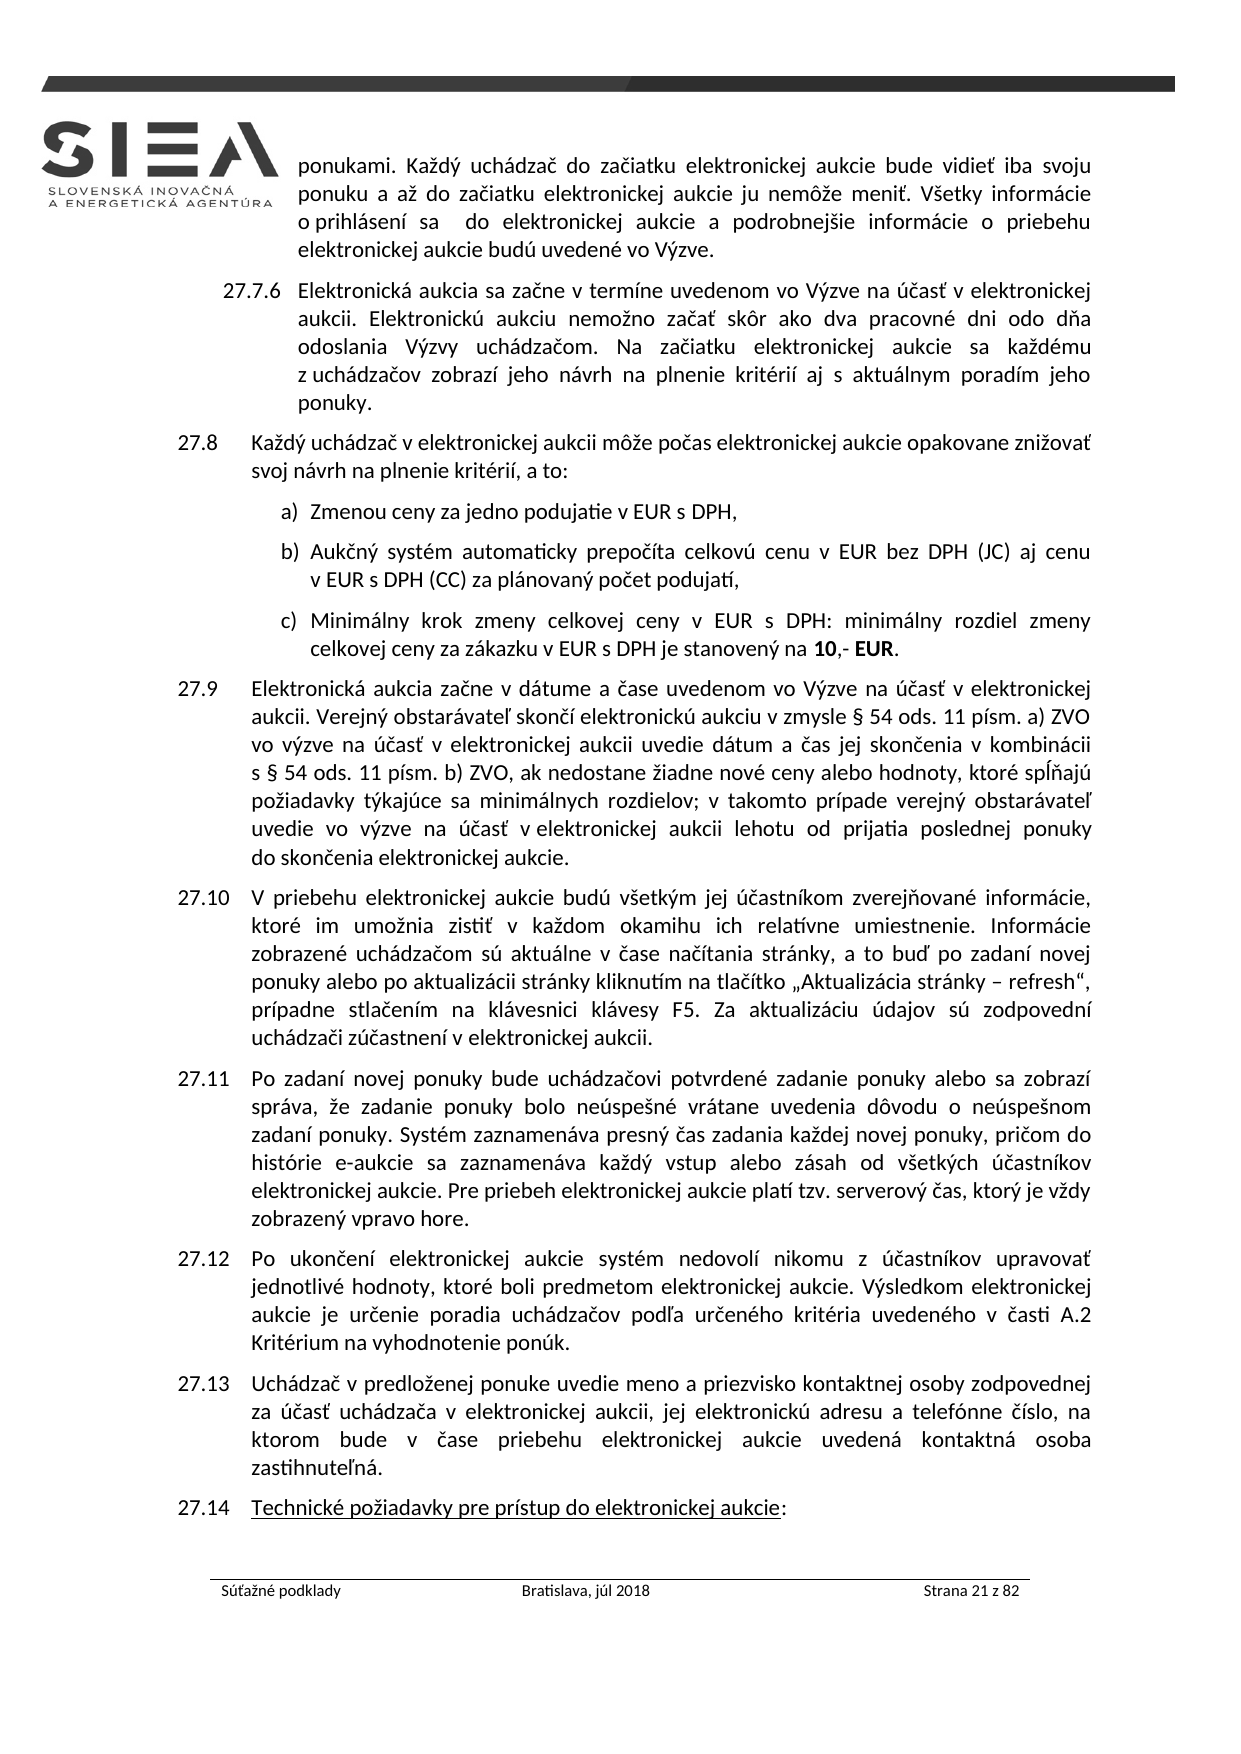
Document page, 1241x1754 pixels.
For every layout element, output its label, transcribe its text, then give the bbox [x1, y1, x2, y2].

list Elektronická aukcia začne v dátume a čase uvedenom vo Výzve na účasť v elektronickej aukcii. Verejný obstarávateľ skončí elektronickú aukciu v zmysle § 54 ods. 11 písm. a) ZVO vo výzve na účasť v elektronickej aukcii uvedie dátum a čas jej skončenia v kombinácii s § 54 ods. 11 písm. b) ZVO, ak nedostane žiadne nové ceny alebo hodnoty, ktoré spĺňajú požiadavky týkajúce sa minimálnych rozdielov; v takomto prípade verejný obstarávateľ uvedie vo výzve na účasť v elektronickej aukcii lehotu od prijatia poslednej ponuky do skončenia elektronickej aukcie. [177, 674, 1093, 871]
list Elektronická aukcia sa začne v termíne uvedenom vo Výzve na účasť v elektronickej aukcii. Elektronickú aukciu nemožno začať skôr ako dva pracovné dni odo dňa odoslania Výzvy uchádzačom. Na začiatku elektronickej aukcie sa každému z uchádzačov zobrazí jeho návrh na plnenie kritérií aj s aktuálnym poradím jeho ponuky. [223, 276, 1093, 416]
list V priebehu elektronickej aukcie budú všetkým jej účastníkom zverejňované informácie, ktoré im umožnia zistiť v každom okamihu ich relatívne umiestnenie. Informácie zobrazené uchádzačom sú aktuálne v čase načítania stránky, a to buď po zadaní novej ponuky alebo po aktualizácii stránky kliknutím na tlačítko „Aktualizácia stránky – refresh“, prípadne stlačením na klávesnici klávesy F5. Za aktualizáciu údajov sú zodpovední uchádzači zúčastnení v elektronickej aukcii. [177, 883, 1093, 1051]
list Uchádzač v predloženej ponuke uvedie meno a priezvisko kontaktnej osoby zodpovednej za účasť uchádzača v elektronickej aukcii, jej elektronickú adresu a telefónne číslo, na ktorom bude v čase priebehu elektronickej aukcie uvedená kontaktná osoba zastihnuteľná. [177, 1369, 1093, 1481]
list Po ukončení elektronickej aukcie systém nedovolí nikomu z účastníkov upravovať jednotlivé hodnoty, ktoré boli predmetom elektronickej aukcie. Výsledkom elektronickej aukcie je určenie poradia uchádzačov podľa určeného kritéria uvedeného v časti A.2 Kritérium na vyhodnotenie ponúk. [177, 1244, 1093, 1356]
list Aukčný systém automaticky prepočíta celkovú cenu v EUR bez DPH (JC) aj cenu v EUR s DPH (CC) za plánovaný počet podujatí, [281, 537, 1093, 593]
list Každý uchádzač v elektronickej aukcii môže počas elektronickej aukcie opakovane znižovať svoj návrh na plnenie kritérií, a to: [177, 428, 1093, 484]
list Technické požiadavky pre prístup do elektronickej aukcie: [177, 1493, 1093, 1522]
list Zmenou ceny za jedno podujatie v EUR s DPH, [281, 497, 1093, 525]
list Minimálny krok zmeny celkovej ceny v EUR s DPH: minimálny rozdiel zmeny celkovej ceny za zákazku v EUR s DPH je stanovený na 10,- EUR. [281, 606, 1093, 662]
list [223, 151, 1093, 263]
list Po zadaní novej ponuky bude uchádzačovi potvrdené zadanie ponuky alebo sa zobrazí správa, že zadanie ponuky bolo neúspešné vrátane uvedenia dôvodu o neúspešnom zadaní ponuky. Systém zaznamenáva presný čas zadania každej novej ponuky, pričom do histórie e-aukcie sa zaznamenáva každý vstup alebo zásah od všetkých účastníkov elektronickej aukcie. Pre priebeh elektronickej aukcie platí tzv. serverový čas, ktorý je vždy zobrazený vpravo hore. [177, 1064, 1093, 1232]
